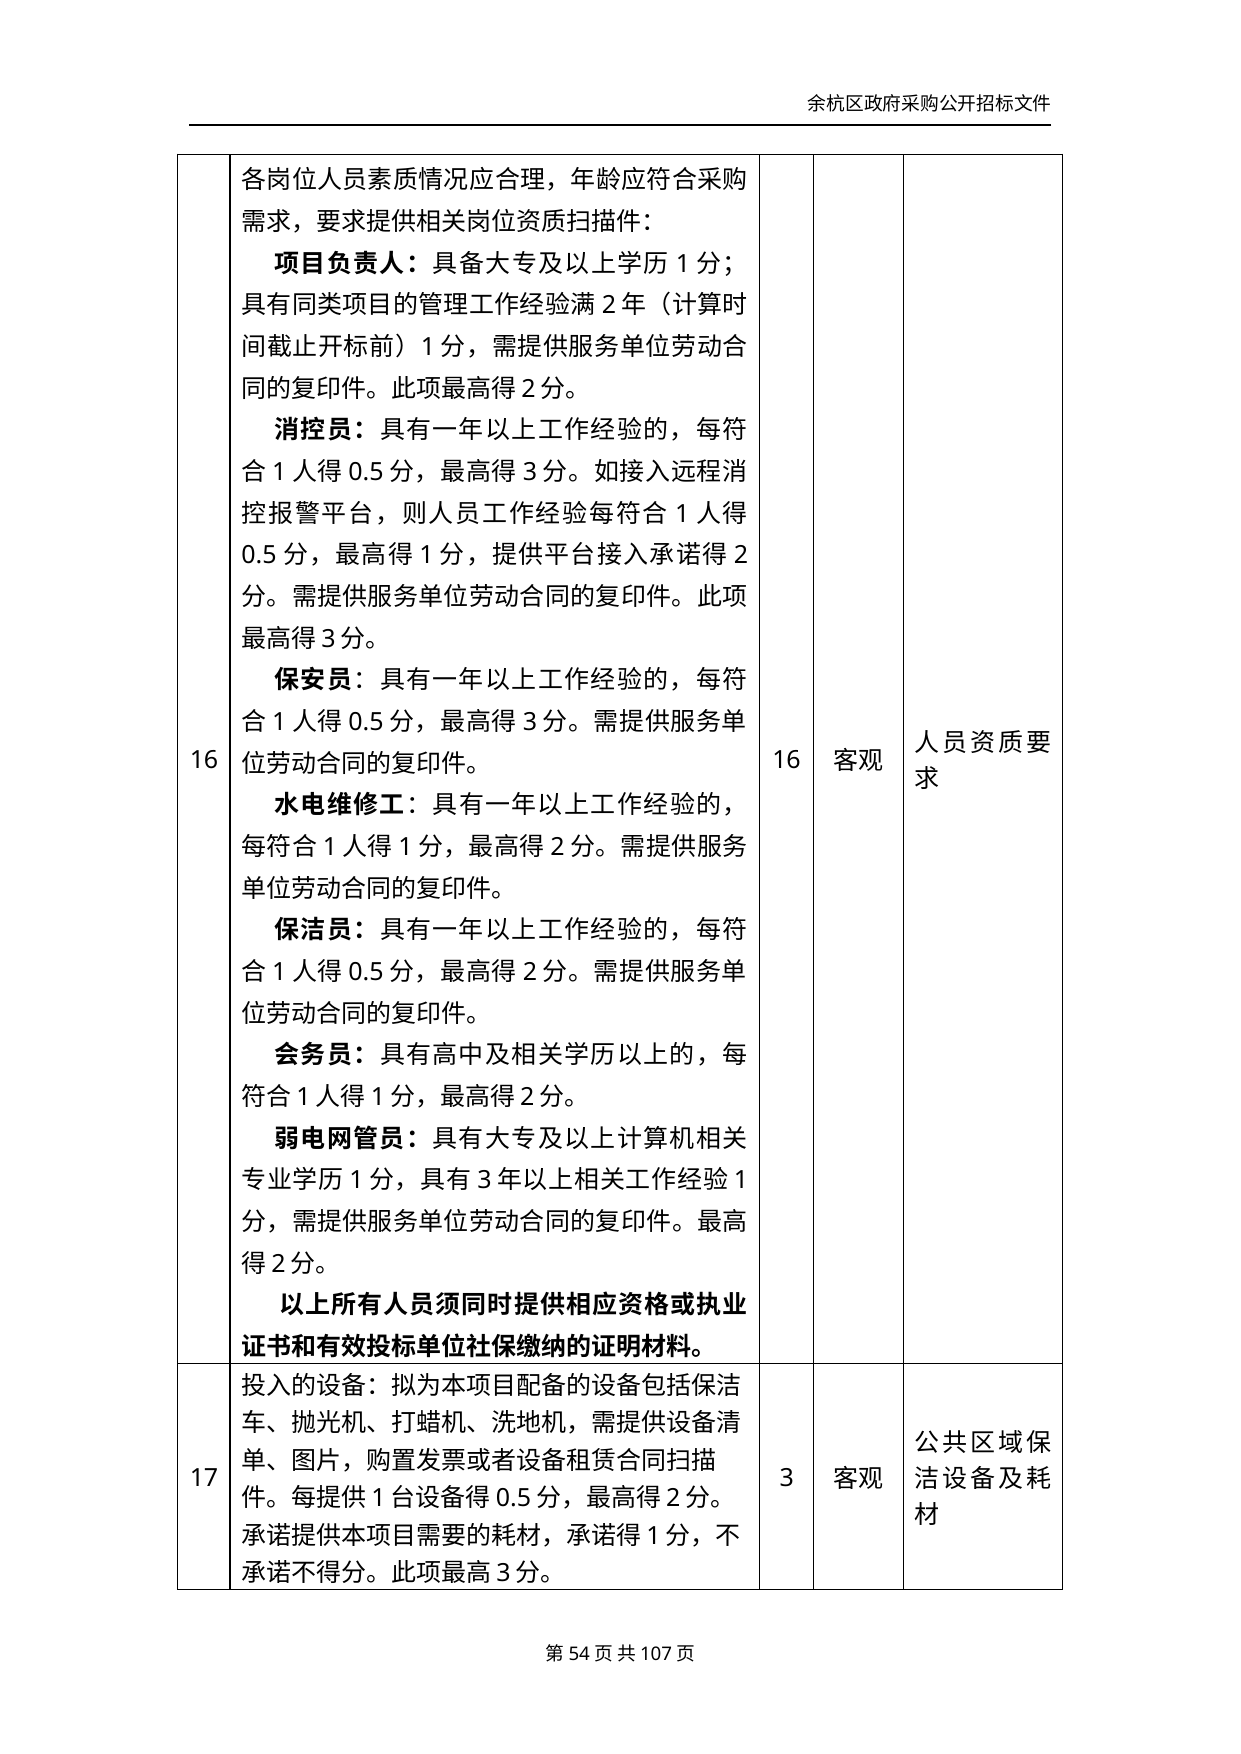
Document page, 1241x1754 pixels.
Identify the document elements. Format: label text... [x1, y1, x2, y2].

table_cell 17 [178, 1364, 229, 1589]
table_cell 各岗位人员素质情况应合理，年龄应符合采购需求，要求提供相关岗位资质扫描件： 项目负责人：具备大专及以上学历1分；具有同类项目的管理工作经验满2年（计算时间截止开标前）1分，需提供服务单位劳动合同的复印件。此项最高得2分。 消控员：具有一年以上工作经验的，每符合1人得0.5分，最高得3分。如接入远程消控报警平台，则人员工作经验每符合1人得0.5分，最高得1分，提供平台接入承诺得2分。需提供服务单位劳动合同的复印件。此项最高得3分。 保安员：具有一年以上工作经验的，每符合1人得0.5分，最高得3分。需提供服务单位劳动合同的复印件。 水电维修工：具有一年以上工作经验的，每符合1人得1分，最高得2分。需提供服务单位劳动合同的复印件。 保洁员：具有一年以上工作经验的，每符合1人得0.5分，最高得2分。需提供服务单位劳动合同的复印件。 会务员：具有高中及相关学历以上的，每符合1人得1分，最高得2分。 弱电网管员：具有大专及以上计算机相关专业学历1分，具有3年以上相关工作经验1分，需提供服务单位劳动合同的复印件。最高得2分。 以上所有人员须同时提供相应资格或执业证书和有效投标单位社保缴纳的证明材料。 [231, 155, 759, 1363]
table_cell 公共区域保洁设备及耗材 [904, 1364, 1062, 1589]
table_cell 客观 [814, 1364, 903, 1589]
table_cell 16 [760, 155, 813, 1363]
table_cell 投入的设备：拟为本项目配备的设备包括保洁车、抛光机、打蜡机、洗地机，需提供设备清单、图片，购置发票或者设备租赁合同扫描件。每提供1台设备得0.5分，最高得2分。承诺提供本项目需要的耗材，承诺得1分，不承诺不得分。此项最高3分。 [231, 1364, 759, 1589]
table_cell 3 [760, 1364, 813, 1589]
table_cell 16 [178, 155, 229, 1363]
table_cell 客观 [814, 155, 903, 1363]
table_cell 人员资质要求 [904, 155, 1062, 1363]
